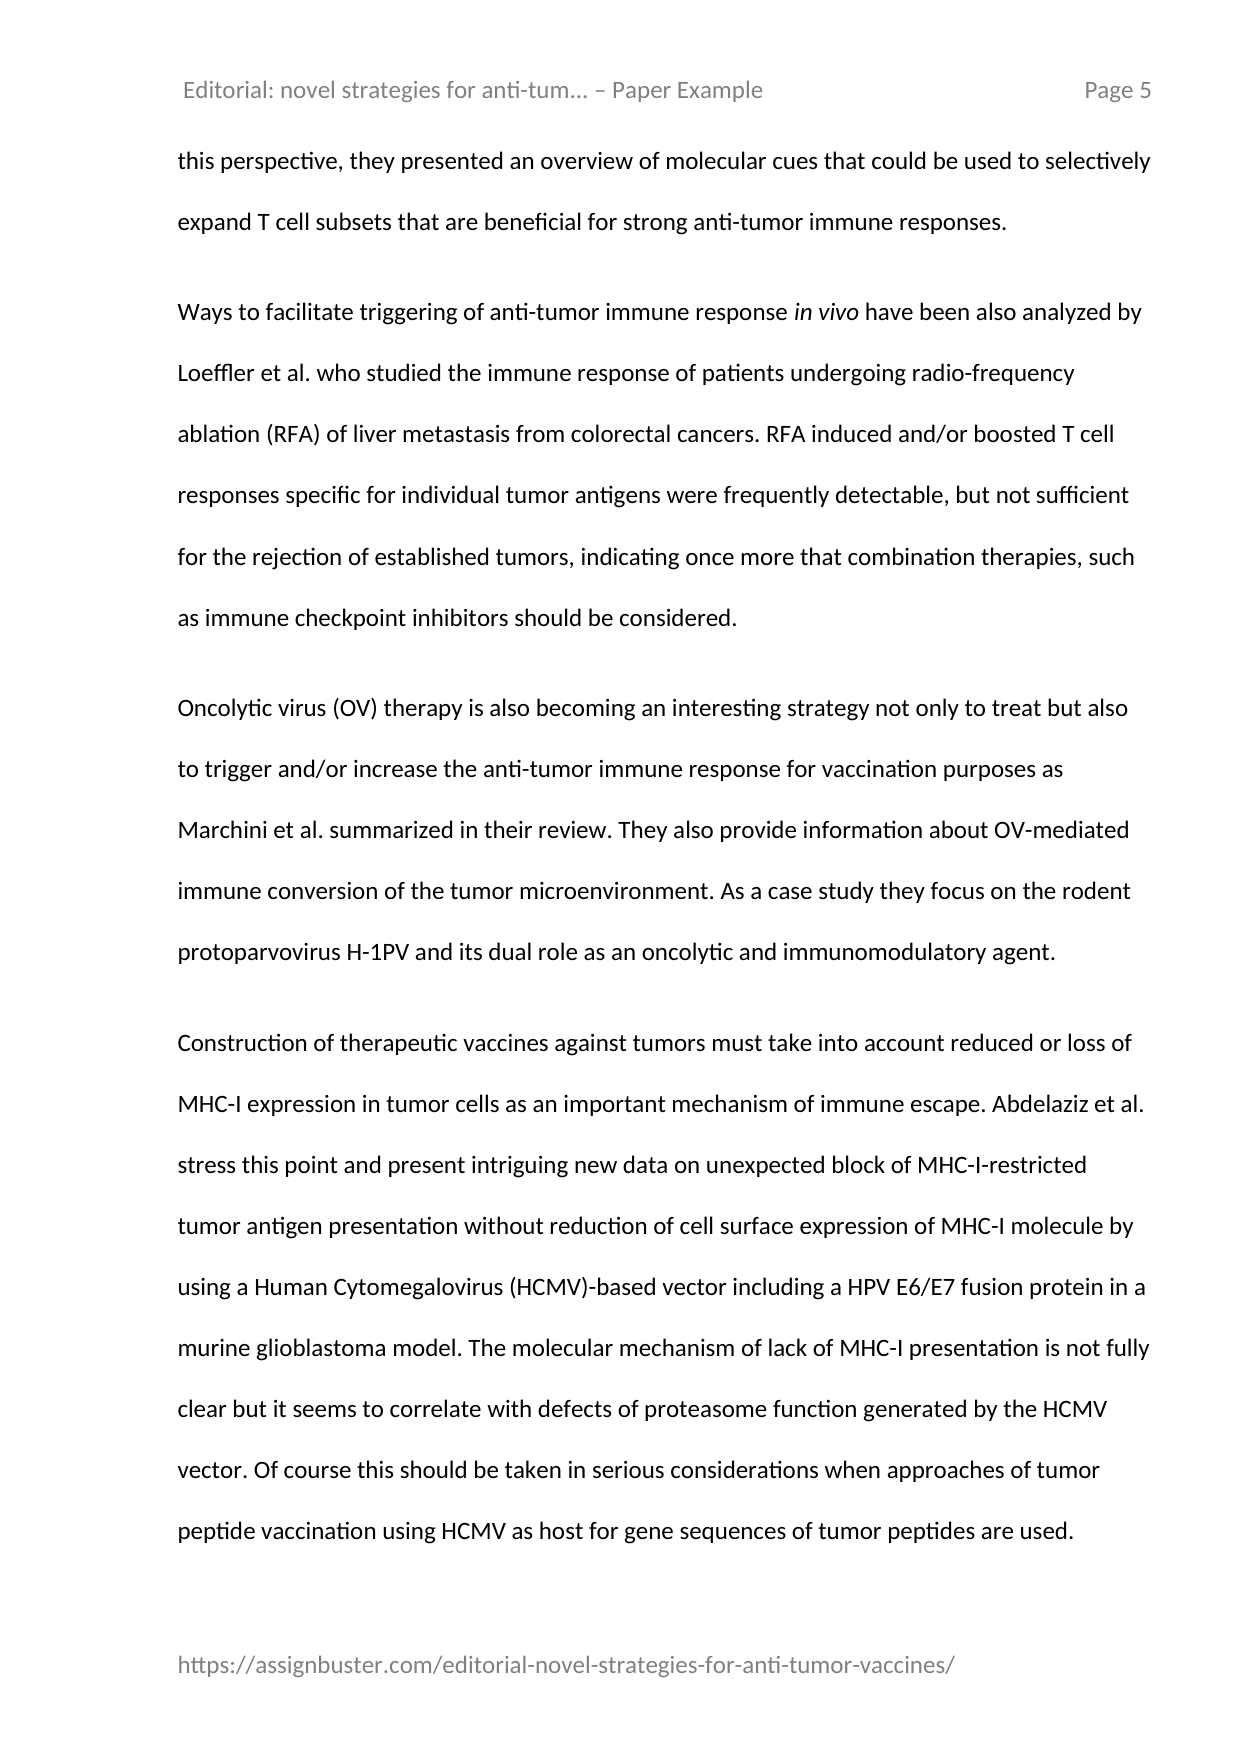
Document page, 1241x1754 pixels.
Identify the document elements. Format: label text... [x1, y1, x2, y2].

text Oncolytic virus (OV) therapy is also becoming an interesting strategy not only to treat but also to trigger and/or increase the anti-tumor immune response for vaccination purposes as Marchini et al. summarized in their review. They also provide information about OV-mediated immune conversion of the tumor microenvironment. As a case study they focus on the rodent protoparvovirus H-1PV and its dual role as an oncolytic and immunomodulatory agent. [177, 692, 1152, 967]
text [177, 145, 1152, 237]
text Construction of therapeutic vaccines against tumors must take into account reduced or loss of MHC-I expression in tumor cells as an important mechanism of immune escape. Abdelaziz et al. stress this point and present intriguing new data on unexpected block of MHC-I-restricted tumor antigen presentation without reduction of cell surface expression of MHC-I molecule by using a Human Cytomegalovirus (HCMV)-based vector including a HPV E6/E7 fusion protein in a murine glioblastoma model. The molecular mechanism of lack of MHC-I presentation is not fully clear but it seems to correlate with defects of proteasome function generated by the HCMV vector. Of course this should be taken in serious considerations when approaches of tumor peptide vaccination using HCMV as host for gene sequences of tumor peptides are used. [177, 1027, 1152, 1546]
text Ways to facilitate triggering of anti-tumor immune response in vivo have been also analyzed by Loeffler et al. who studied the immune response of patients undergoing radio-frequency ablation (RFA) of liver metastasis from colorectal cancers. RFA induced and/or boosted T cell responses specific for individual tumor antigens were frequently detectable, but not sufficient for the rejection of established tumors, indicating once more that combination therapies, such as immune checkpoint inhibitors should be considered. [177, 297, 1152, 632]
